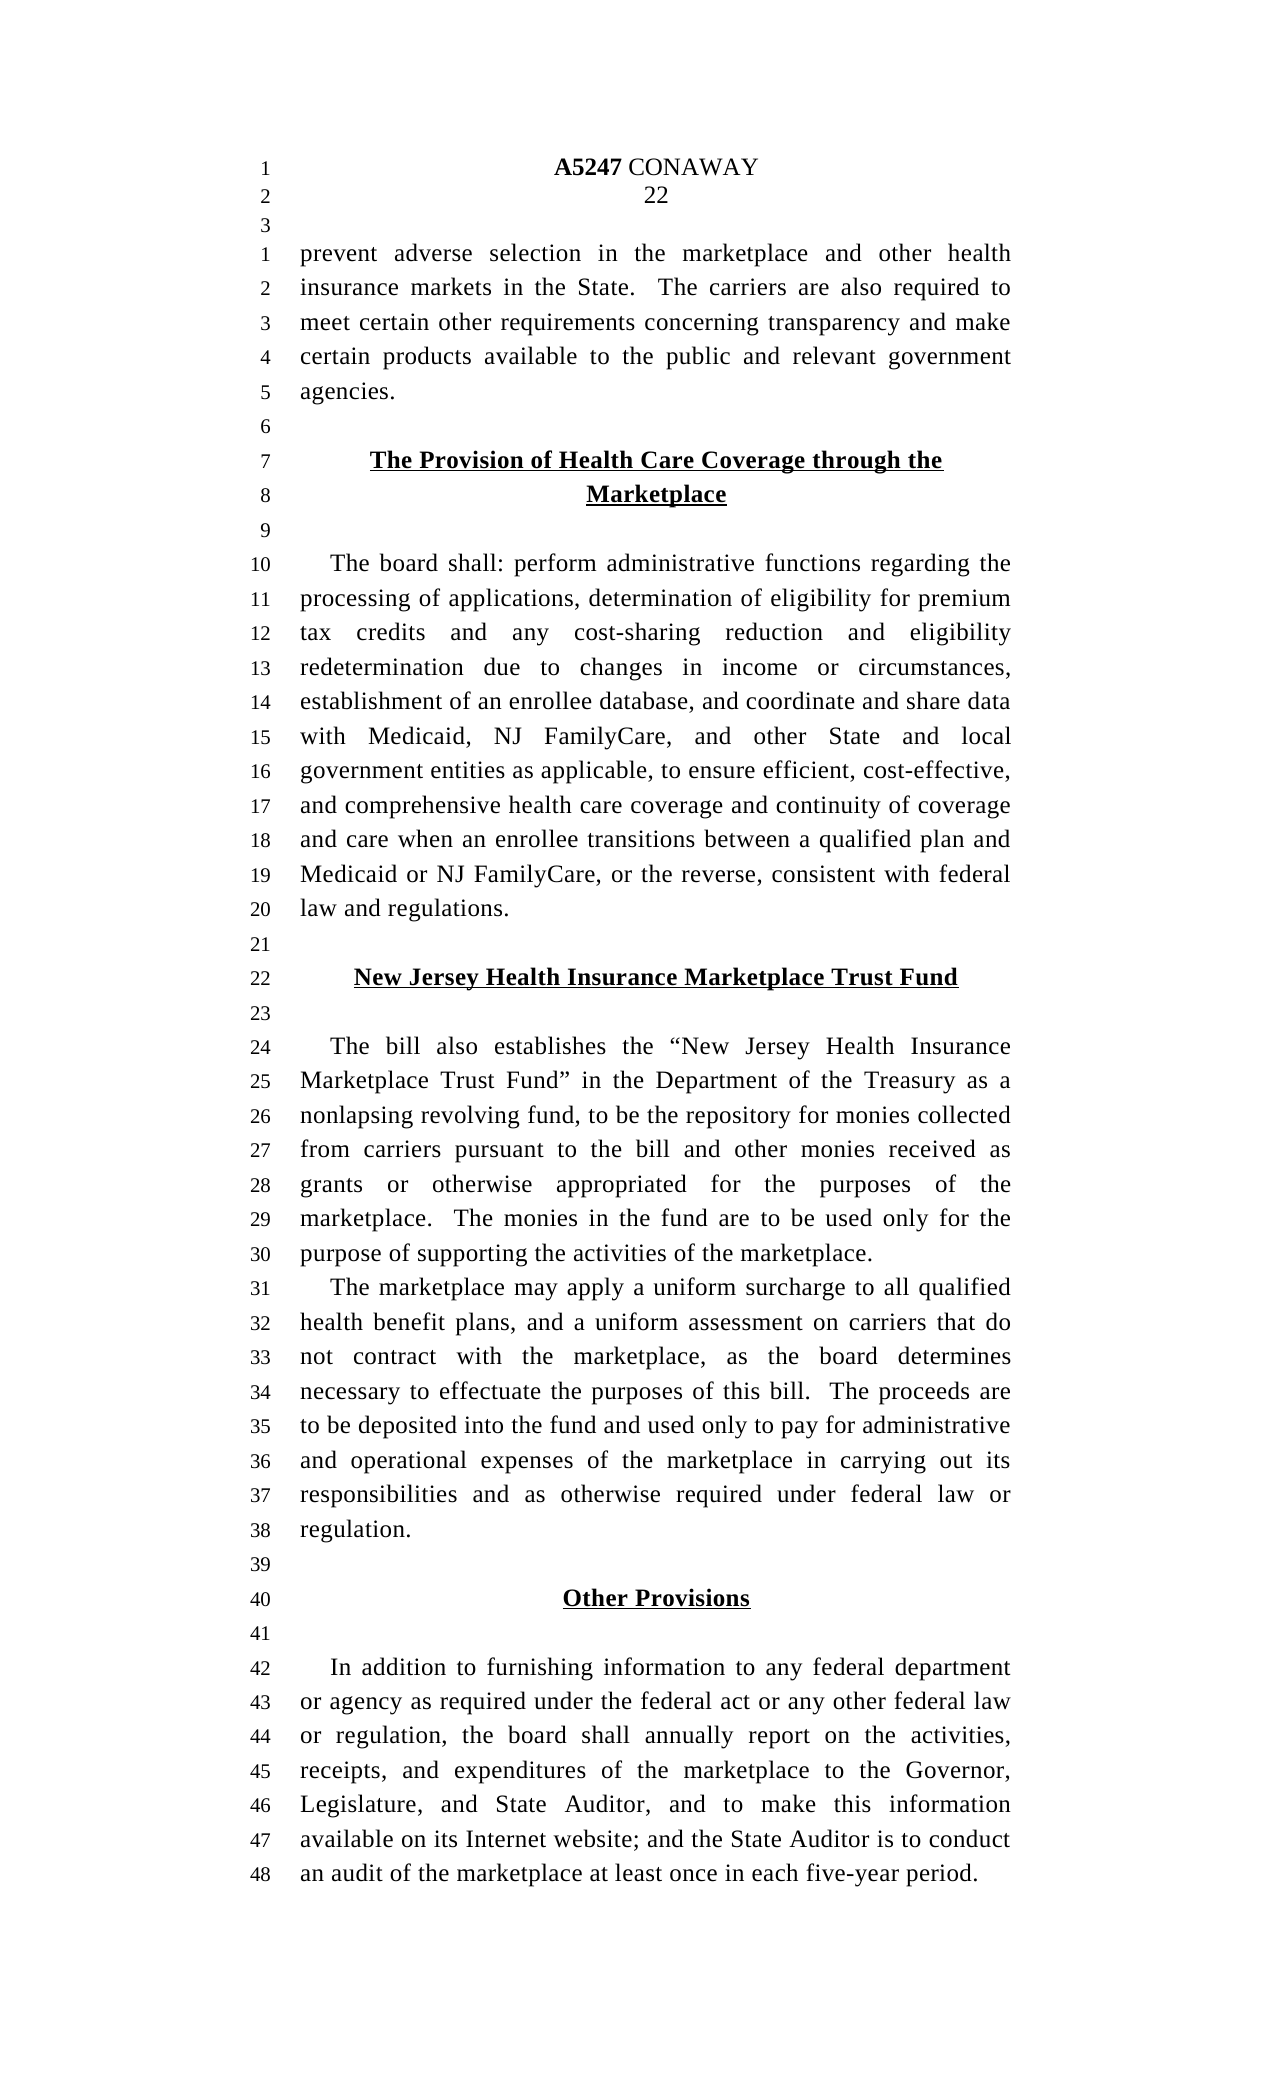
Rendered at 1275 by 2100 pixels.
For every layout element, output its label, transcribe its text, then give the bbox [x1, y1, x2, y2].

text The Provision of Health Care Coverage through the Marketplace [300, 445, 1012, 508]
text The board shall: perform administrative functions regarding the processing of applications, determination of eligibility for premium tax credits and any cost-sharing reduction and eligibility redetermination due to changes in income or circumstances, establishment of an enrollee database, and coordinate and share data with Medicaid, NJ FamilyCare, and other State and local government entities as applicable, to ensure efficient, cost-effective, and comprehensive health care coverage and continuity of coverage and care when an enrollee transitions between a qualified plan and Medicaid or NJ FamilyCare, or the reverse, consistent with federal law and regulations. [300, 548, 1012, 922]
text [300, 238, 1012, 405]
text Health Insurance Marketplace Trust Fund [300, 962, 1012, 991]
text In addition to furnishing information to any federal department or agency as required under the federal act or any other federal law or regulation, the board shall annually report on the activities, receipts, and expenditures of the marketplace to the Governor, Legislature, and State Auditor, and to make this information available on its Internet website; and the State Auditor is to conduct an audit of the marketplace at least once in each five-year period. [300, 1652, 1012, 1887]
text The bill also establishes the “New Jersey Health Insurance Marketplace Trust Fund” in the Department of the Treasury as a nonlapsing revolving fund, to be the repository for monies collected from carriers pursuant to the bill and other monies received as grants or otherwise appropriated for the purposes of the marketplace. The monies in the fund are to be used only for the purpose of supporting the activities of the marketplace. [300, 1031, 1012, 1267]
text The marketplace may apply a uniform surcharge to all qualified health benefit plans, and a uniform assessment on carriers that do not contract with the marketplace, as the board determines necessary to effectuate the purposes of this bill. The proceeds are to be deposited into the fund and used only to pay for administrative and operational expenses of the marketplace in carrying out its responsibilities and as otherwise required under federal law or regulation. [300, 1272, 1012, 1542]
text Other Provisions [300, 1583, 1012, 1611]
